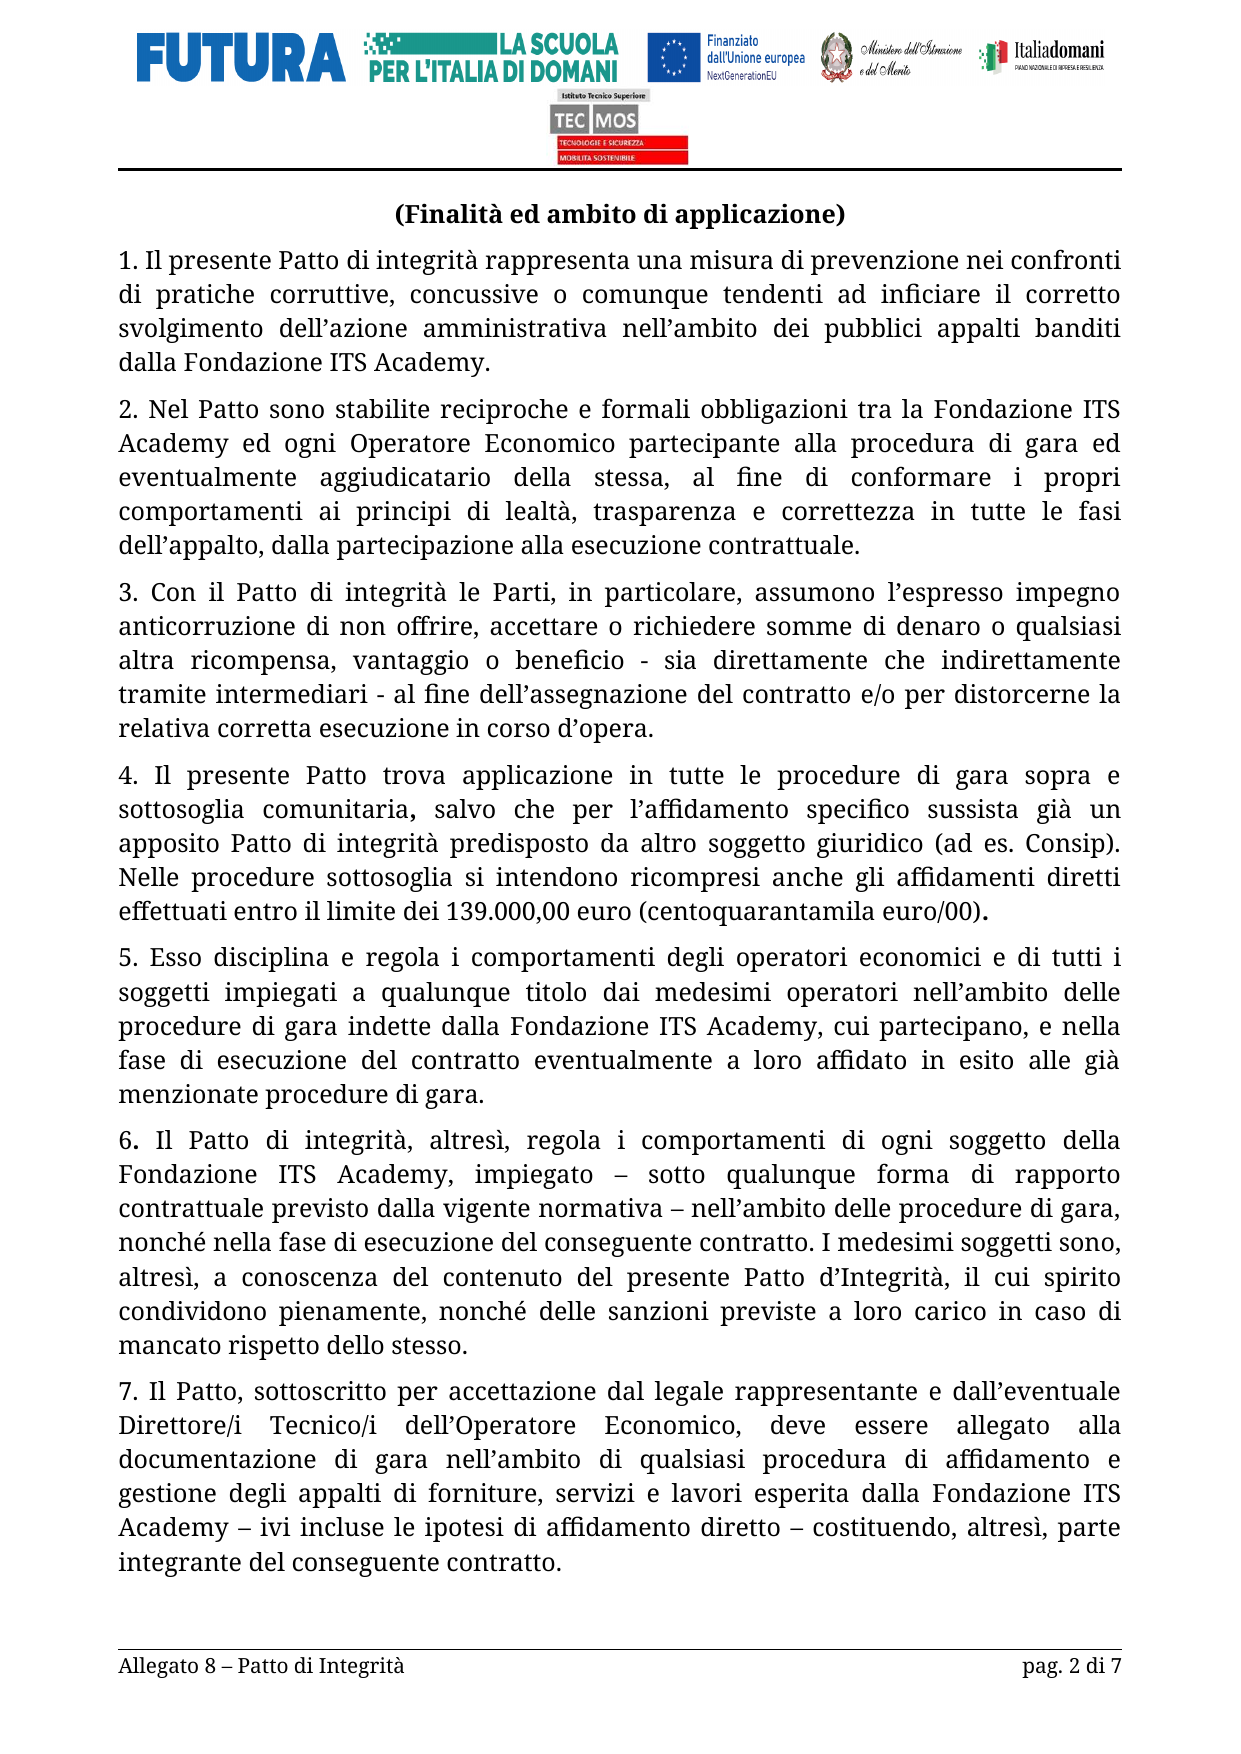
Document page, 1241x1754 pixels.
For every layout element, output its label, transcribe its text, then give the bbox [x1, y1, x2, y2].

text 7. Il Patto, sottoscritto per accettazione dal legale rappresentante e dall’eventuale Direttore/i Tecnico/i dell’Operatore Economico, deve essere allegato alla documentazione di gara nell’ambito di qualsiasi procedura di affidamento e gestione degli appalti di forniture, servizi e lavori esperita dalla Fondazione ITS Academy – ivi incluse le ipotesi di affidamento diretto – costituendo, altresì, parte integrante del conseguente contratto. [118, 1374, 1122, 1578]
text 2. Nel Patto sono stabilite reciproche e formali obbligazioni tra la Fondazione ITS Academy ed ogni Operatore Economico partecipante alla procedura di gara ed eventualmente aggiudicatario della stessa, al fine di conformare i propri comportamenti ai principi di lealtà, trasparenza e correttezza in tutte le fasi dell’appalto, dalla partecipazione alla esecuzione contrattuale. [118, 392, 1122, 562]
text 5. Esso disciplina e regola i comportamenti degli operatori economici e di tutti i soggetti impiegati a qualunque titolo dai medesimi operatori nell’ambito delle procedure di gara indette dalla Fondazione ITS Academy, cui partecipano, e nella fase di esecuzione del contratto eventualmente a loro affidato in esito alle già menzionate procedure di gara. [118, 940, 1122, 1110]
text 4. Il presente Patto trova applicazione in tutte le procedure di gara sopra e sottosoglia comunitaria, salvo che per l’affidamento specifico sussista già un apposito Patto di integrità predisposto da altro soggetto giuridico (ad es. Consip). Nelle procedure sottosoglia si intendono ricompresi anche gli affidamenti diretti effettuati entro il limite dei 139.000,00 euro (centoquarantamila euro/00). [118, 757, 1122, 928]
text 6. Il Patto di integrità, altresì, regola i comportamenti di ogni soggetto della Fondazione ITS Academy, impiegato – sotto qualunque forma di rapporto contrattuale previsto dalla vigente normativa – nell’ambito delle procedure di gara, nonché nella fase di esecuzione del conseguente contratto. I medesimi soggetti sono, altresì, a conoscenza del contenuto del presente Patto d’Integrità, il cui spirito condividono pienamente, nonché delle sanzioni previste a loro carico in caso di mancato rispetto dello stesso. [118, 1123, 1122, 1361]
picture [135, 29, 1106, 166]
text 1. Il presente Patto di integrità rappresenta una misura di prevenzione nei confronti di pratiche corruttive, concussive o comunque tendenti ad inficiare il corretto svolgimento dell’azione amministrativa nell’ambito dei pubblici appalti banditi dalla Fondazione ITS Academy. [118, 243, 1122, 379]
text (Finalità ed ambito di applicazione) [118, 196, 1122, 230]
text 3. Con il Patto di integrità le Parti, in particolare, assumono l’espresso impegno anticorruzione di non offrire, accettare o richiedere somme di denaro o qualsiasi altra ricompensa, vantaggio o beneficio - sia direttamente che indirettamente tramite intermediari - al fine dell’assegnazione del contratto e/o per distorcerne la relativa corretta esecuzione in corso d’opera. [118, 574, 1122, 745]
